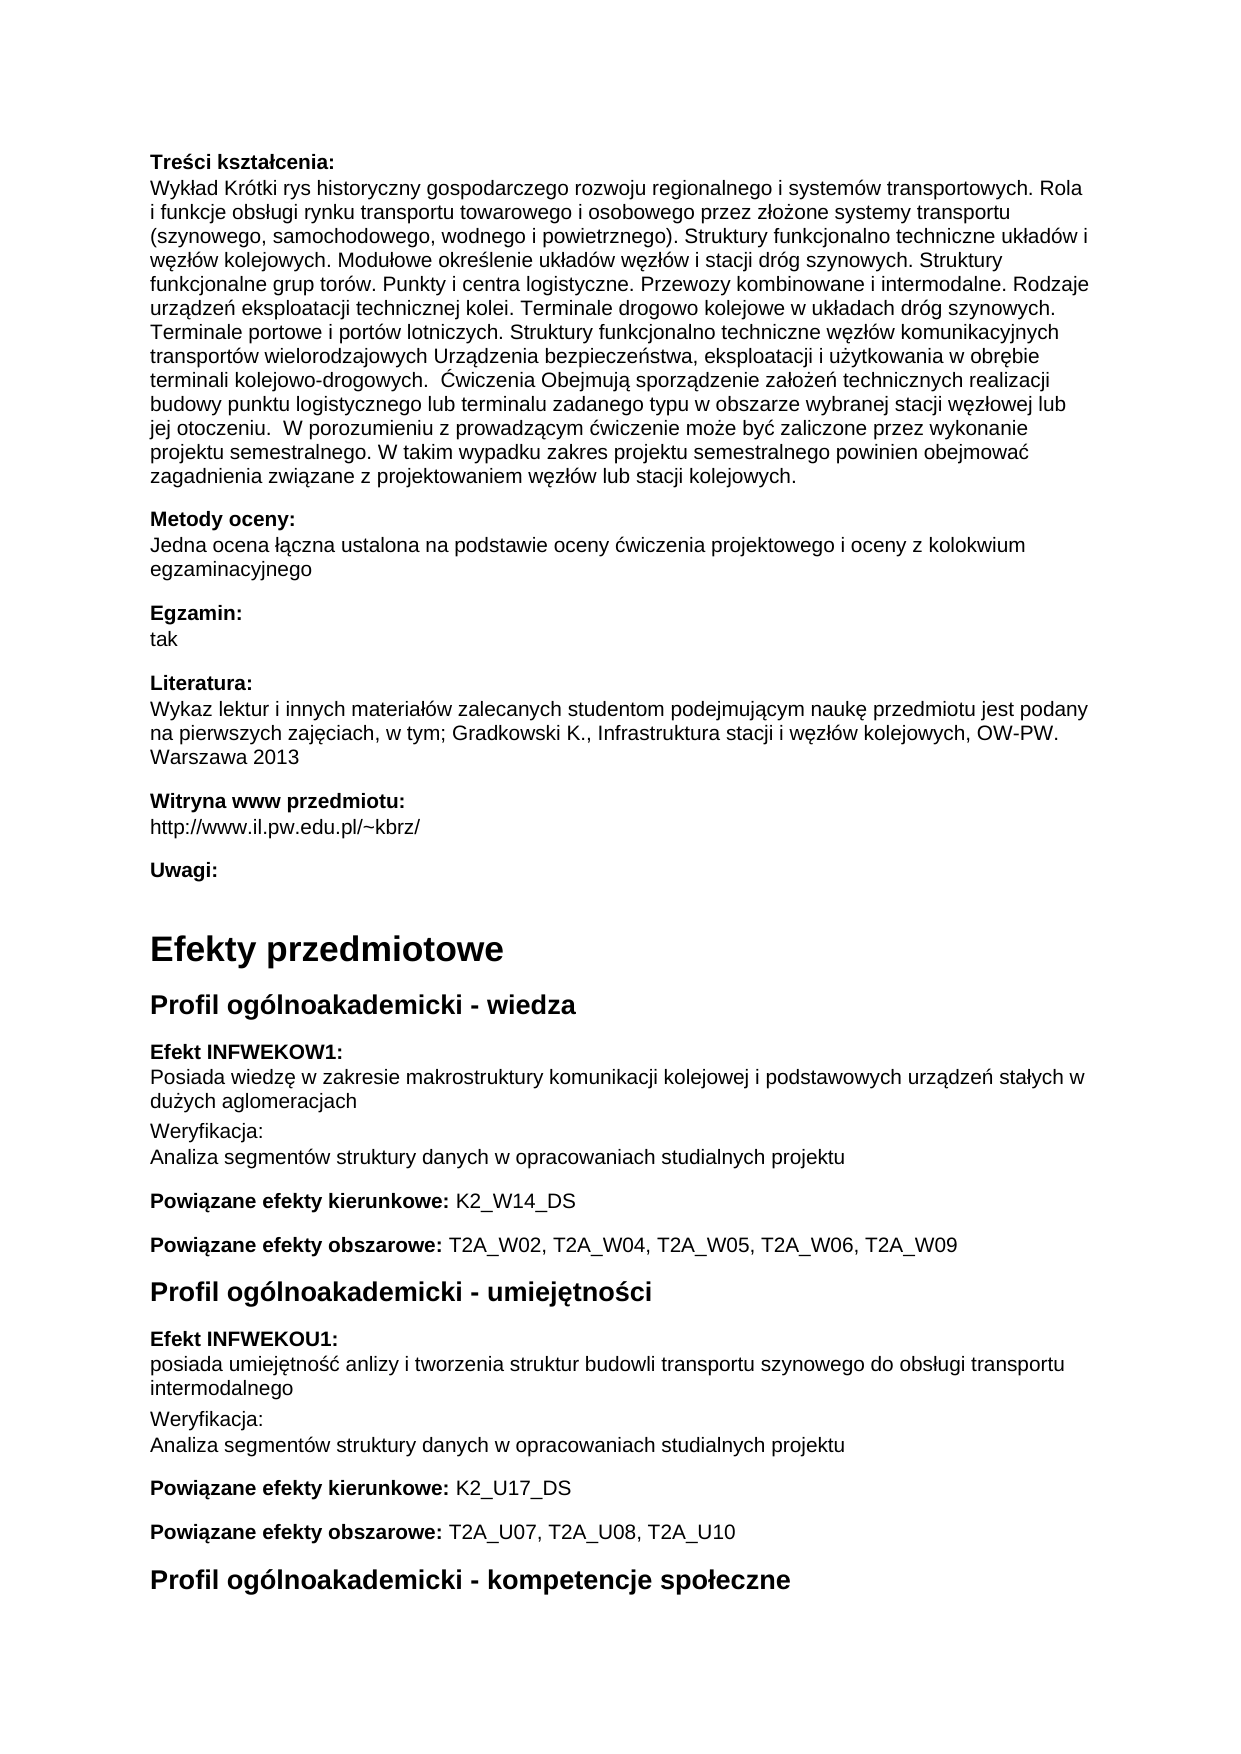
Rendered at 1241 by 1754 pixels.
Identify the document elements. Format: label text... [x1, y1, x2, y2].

text Powiązane efekty kierunkowe: K2_W14_DS [150, 1189, 1090, 1213]
text Efekt INFWEKOU1: [150, 1327, 1090, 1351]
text Posiada wiedzę w zakresie makrostruktury komunikacji kolejowej i podstawowych urządzeń stałych w dużych aglomeracjach [150, 1065, 1090, 1113]
text Metody oceny: [150, 507, 1090, 531]
text Efekt INFWEKOW1: [150, 1040, 1090, 1064]
text Analiza segmentów struktury danych w opracowaniach studialnych projektu [150, 1145, 1090, 1169]
subtitle Profil ogólnoakademicki - wiedza [150, 989, 1090, 1020]
text http://www.il.pw.edu.pl/~kbrz/ [150, 814, 1090, 838]
text tak [150, 627, 1090, 651]
text Weryfikacja: [150, 1119, 1090, 1143]
text Powiązane efekty obszarowe: T2A_W02, T2A_W04, T2A_W05, T2A_W06, T2A_W09 [150, 1232, 1090, 1256]
text Wykaz lektur i innych materiałów zalecanych studentom podejmującym naukę przedmiotu jest podany na pierwszych zajęciach, w tym; Gradkowski K., Infrastruktura stacji i węzłów kolejowych, OW-PW. Warszawa 2013 [150, 697, 1090, 769]
text Powiązane efekty obszarowe: T2A_U07, T2A_U08, T2A_U10 [150, 1520, 1090, 1544]
text Literatura: [150, 671, 1090, 695]
text Egzamin: [150, 601, 1090, 625]
text posiada umiejętność anlizy i tworzenia struktur budowli transportu szynowego do obsługi transportu intermodalnego [150, 1352, 1090, 1400]
text Uwagi: [150, 858, 1090, 882]
text Powiązane efekty kierunkowe: K2_U17_DS [150, 1476, 1090, 1500]
text Witryna www przedmiotu: [150, 788, 1090, 812]
text Treści kształcenia: [150, 150, 1090, 174]
text Wykład Krótki rys historyczny gospodarczego rozwoju regionalnego i systemów transportowych. Rola i funkcje obsługi rynku transportu towarowego i osobowego przez złożone systemy transportu (szynowego, samochodowego, wodnego i powietrznego). Struktury funkcjonalno techniczne układów i węzłów kolejowych. Modułowe określenie układów węzłów i stacji dróg szynowych. Struktury funkcjonalne grup torów. Punkty i centra logistyczne. Przewozy kombinowane i intermodalne. Rodzaje urządzeń eksploatacji technicznej kolei. Terminale drogowo kolejowe w układach dróg szynowych. Terminale portowe i portów lotniczych. Struktury funkcjonalno techniczne węzłów komunikacyjnych transportów wielorodzajowych Urządzenia bezpieczeństwa, eksploatacji i użytkowania w obrębie terminali kolejowo-drogowych. Ćwiczenia Obejmują sporządzenie założeń technicznych realizacji budowy punktu logistycznego lub terminalu zadanego typu w obszarze wybranej stacji węzłowej lub jej otoczeniu. W porozumieniu z prowadzącym ćwiczenie może być zaliczone przez wykonanie projektu semestralnego. W takim wypadku zakres projektu semestralnego powinien obejmować zagadnienia związane z projektowaniem węzłów lub stacji kolejowych. [150, 176, 1090, 487]
subtitle Efekty przedmiotowe [150, 928, 1090, 969]
subtitle Profil ogólnoakademicki - kompetencje społeczne [150, 1564, 1090, 1595]
text Weryfikacja: [150, 1406, 1090, 1430]
subtitle Profil ogólnoakademicki - umiejętności [150, 1276, 1090, 1307]
text Analiza segmentów struktury danych w opracowaniach studialnych projektu [150, 1432, 1090, 1456]
text Jedna ocena łączna ustalona na podstawie oceny ćwiczenia projektowego i oceny z kolokwium egzaminacyjnego [150, 533, 1090, 581]
